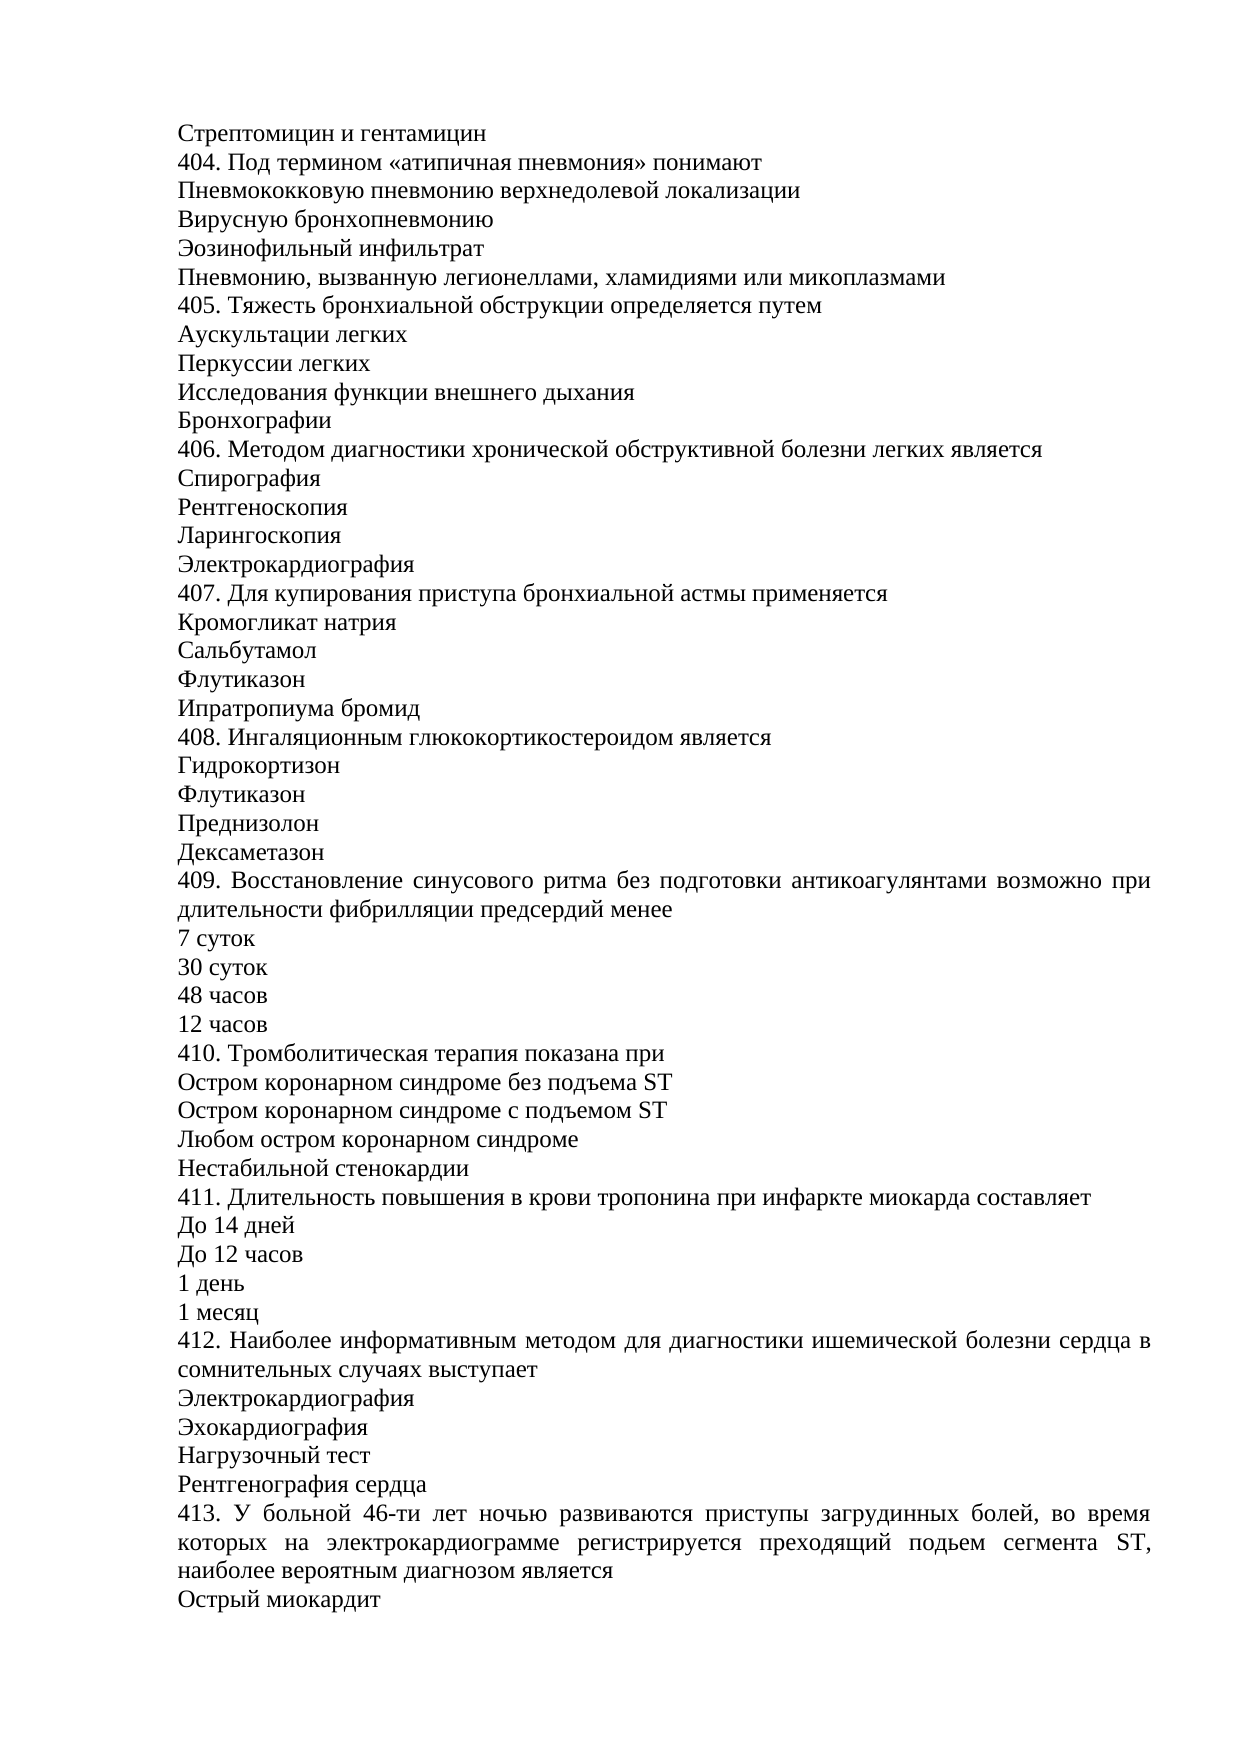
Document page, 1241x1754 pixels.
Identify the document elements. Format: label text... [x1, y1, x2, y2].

text Пневмококковую пневмонию верхнедолевой локализации [177, 176, 1152, 204]
text Электрокардиография [177, 549, 1152, 578]
text Спирография [177, 463, 1152, 492]
text Нагрузочный тест [177, 1441, 1152, 1469]
text 1 месяц [177, 1297, 1152, 1326]
text Эхокардиография [177, 1412, 1152, 1441]
text Вирусную бронхопневмонию [177, 204, 1152, 233]
text 406. Методом диагностики хронической обструктивной болезни легких является [177, 434, 1152, 463]
text 411. Длительность повышения в крови тропонина при инфаркте миокарда составляет [177, 1182, 1152, 1211]
text Электрокардиография [177, 1383, 1152, 1412]
text 407. Для купирования приступа бронхиальной астмы применяется [177, 578, 1152, 607]
text Пневмонию, вызванную легионеллами, хламидиями или микоплазмами [177, 262, 1152, 291]
text 48 часов [177, 981, 1152, 1009]
text Рентгеноскопия [177, 492, 1152, 521]
text 408. Ингаляционным глюкокортикостероидом является [177, 722, 1152, 751]
text Преднизолон [177, 808, 1152, 837]
text 410. Тромболитическая терапия показана при [177, 1038, 1152, 1067]
text Бронхографии [177, 406, 1152, 434]
text До 14 дней [177, 1211, 1152, 1239]
text Перкуссии легких [177, 348, 1152, 377]
text 1 день [177, 1268, 1152, 1297]
text Аускультации легких [177, 319, 1152, 348]
text Флутиказон [177, 779, 1152, 808]
text Ларингоскопия [177, 521, 1152, 549]
text Остром коронарном синдроме без подъема ST [177, 1067, 1152, 1096]
text 30 суток [177, 952, 1152, 981]
text Стрептомицин и гентамицин [177, 118, 1152, 147]
text 409. Восстановление синусового ритма без подготовки антикоагулянтами возможно при длительности фибрилляции предсердий менее [177, 866, 1152, 923]
text 7 суток [177, 923, 1152, 952]
text 404. Под термином «атипичная пневмония» понимают [177, 147, 1152, 176]
text Дексаметазон [177, 837, 1152, 866]
text Нестабильной стенокардии [177, 1153, 1152, 1182]
text Гидрокортизон [177, 751, 1152, 779]
text Исследования функции внешнего дыхания [177, 377, 1152, 406]
text Любом остром коронарном синдроме [177, 1124, 1152, 1153]
text Кромогликат натрия [177, 607, 1152, 636]
text 412. Наиболее информативным методом для диагностики ишемической болезни сердца в сомнительных случаях выступает [177, 1326, 1152, 1383]
text Ипратропиума бромид [177, 693, 1152, 722]
text Остром коронарном синдроме с подъемом ST [177, 1096, 1152, 1124]
text Острый миокардит [177, 1584, 1152, 1613]
text 413. У больной 46-ти лет ночью развиваются приступы загрудинных болей, во время которых на электрокардиограмме регистрируется преходящий подьем сегмента st, наиболее вероятным диагнозом является [177, 1498, 1152, 1584]
text До 12 часов [177, 1239, 1152, 1268]
text Эозинофильный инфильтрат [177, 233, 1152, 262]
text Рентгенография сердца [177, 1469, 1152, 1498]
text Сальбутамол [177, 636, 1152, 664]
text 405. Тяжесть бронхиальной обструкции определяется путем [177, 291, 1152, 319]
text Флутиказон [177, 664, 1152, 693]
text 12 часов [177, 1009, 1152, 1038]
